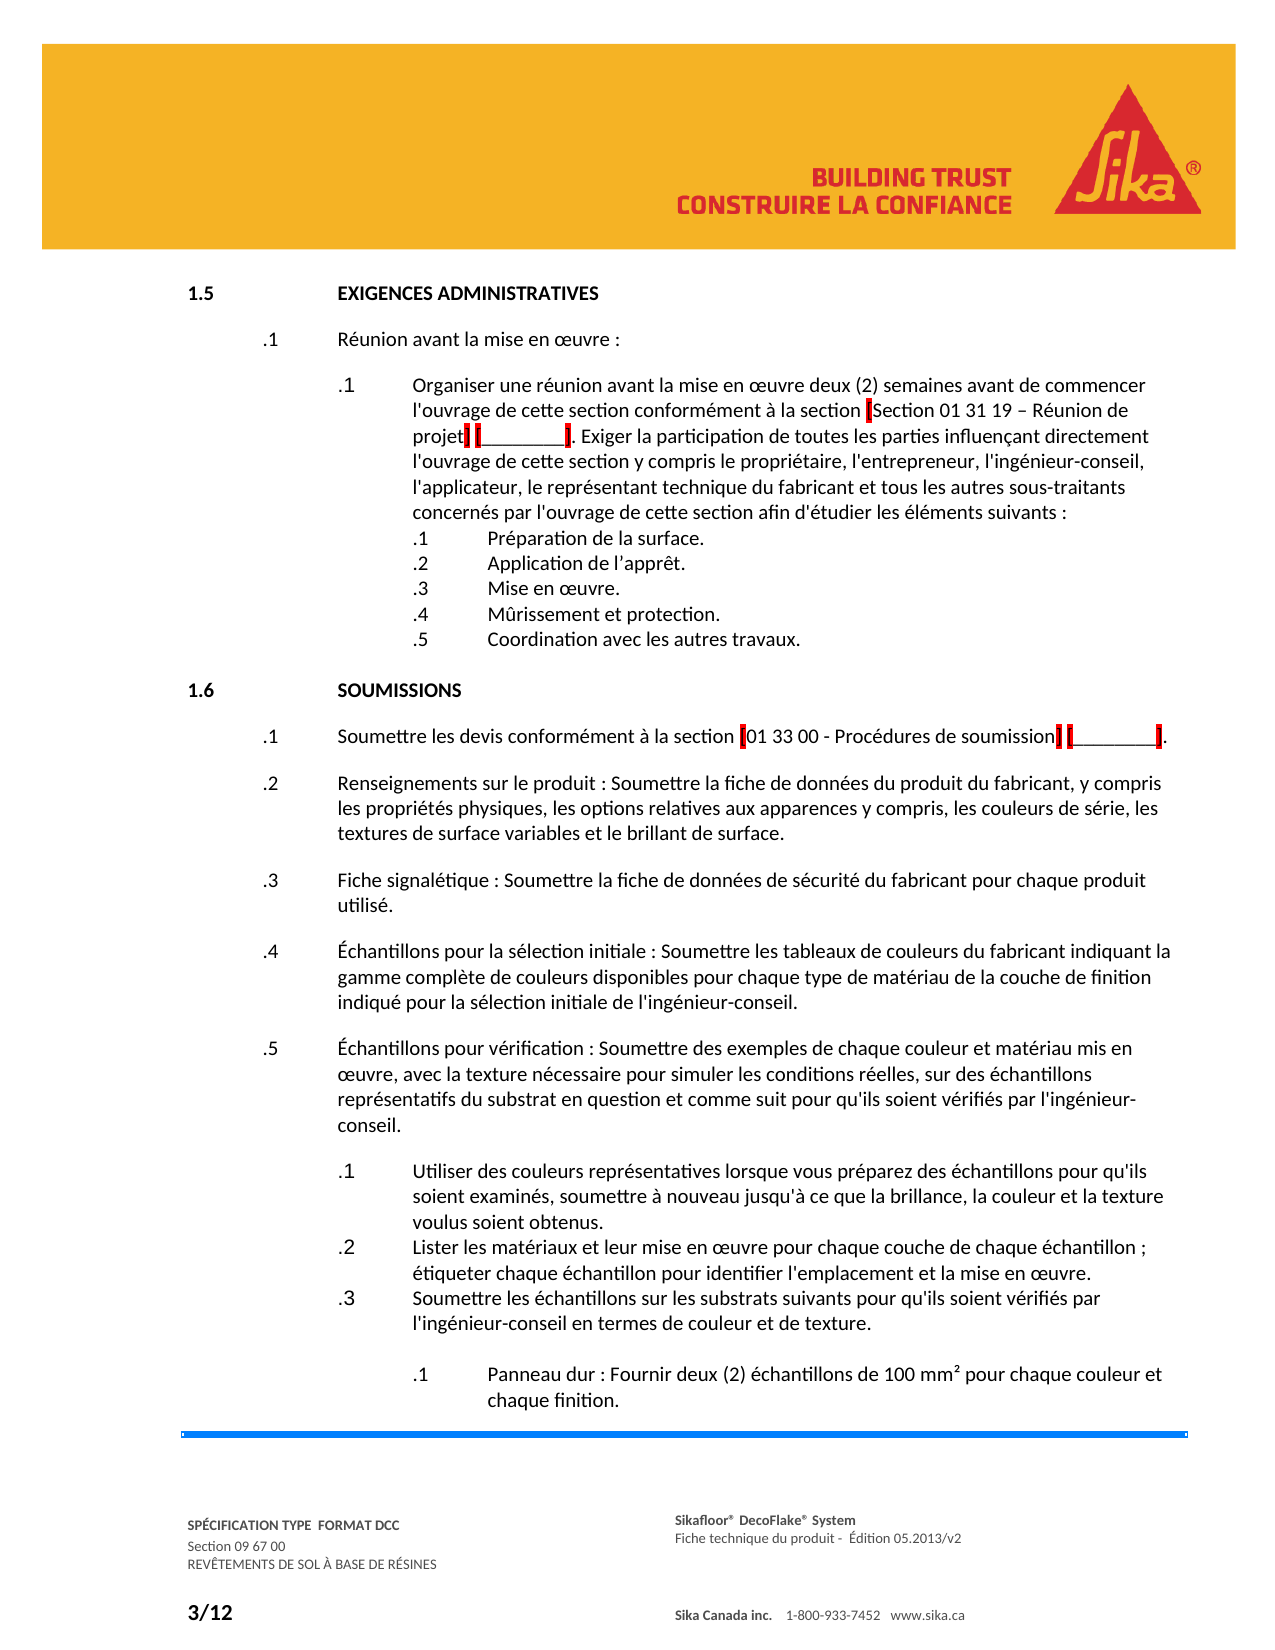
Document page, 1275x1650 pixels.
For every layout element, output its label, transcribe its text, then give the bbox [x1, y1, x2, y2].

list Soumettre les devis conformément à la section [01 33 00 - Procédures de soumission] [________]. [262, 723, 1181, 749]
list SOUMISSIONS [187, 677, 1181, 703]
list Exigences administratives [187, 270, 1181, 305]
list Utiliser des couleurs représentatives lorsque vous préparez des échantillons pour qu'ils soient examinés, soumettre à nouveau jusqu'à ce que la brillance, la couleur et la texture voulus soient obtenus. [337, 1158, 1181, 1234]
list Soumettre les échantillons sur les substrats suivants pour qu'ils soient vérifiés par l'ingénieur-conseil en termes de couleur et de texture. [337, 1285, 1181, 1336]
list Fiche signalétique : Soumettre la fiche de données de sécurité du fabricant pour chaque produit utilisé. [262, 867, 1181, 918]
list Lister les matériaux et leur mise en œuvre pour chaque couche de chaque échantillon ; étiqueter chaque échantillon pour identifier l'emplacement et la mise en œuvre. [337, 1234, 1181, 1285]
list Renseignements sur le produit : Soumettre la fiche de données du produit du fabricant, y compris les propriétés physiques, les options relatives aux apparences y compris, les couleurs de série, les textures de surface variables et le brillant de surface. [262, 770, 1181, 846]
picture [677, 84, 1202, 214]
list Échantillons pour la sélection initiale : Soumettre les tableaux de couleurs du fabricant indiquant la gamme complète de couleurs disponibles pour chaque type de matériau de la couche de finition indiqué pour la sélection initiale de l'ingénieur-conseil. [262, 938, 1181, 1015]
list Organiser une réunion avant la mise en œuvre deux (2) semaines avant de commencer l'ouvrage de cette section conformément à la section [Section 01 31 19 – Réunion de projet] [________]. Exiger la participation de toutes les parties influençant directement l'ouvrage de cette section y compris le propriétaire, l'entrepreneur, l'ingénieur-conseil, l'applicateur, le représentant technique du fabricant et tous les autres sous-traitants concernés par l'ouvrage de cette section afin d'étudier les éléments suivants : [337, 372, 1181, 525]
list Préparation de la surface. [412, 525, 1181, 550]
list Mûrissement et protection. [412, 601, 1181, 626]
list Échantillons pour vérification : Soumettre des exemples de chaque couleur et matériau mis en œuvre, avec la texture nécessaire pour simuler les conditions réelles, sur des échantillons représentatifs du substrat en question et comme suit pour qu'ils soient vérifiés par l'ingénieur-conseil. [262, 1036, 1181, 1137]
list Réunion avant la mise en œuvre : [262, 326, 1181, 351]
list Mise en œuvre. [412, 576, 1181, 601]
list Coordination avec les autres travaux. [412, 626, 1181, 652]
list Panneau dur : Fournir deux (2) échantillons de 100 mm² pour chaque couleur et chaque finition. [412, 1361, 1181, 1412]
list Application de l’apprêt. [412, 550, 1181, 576]
